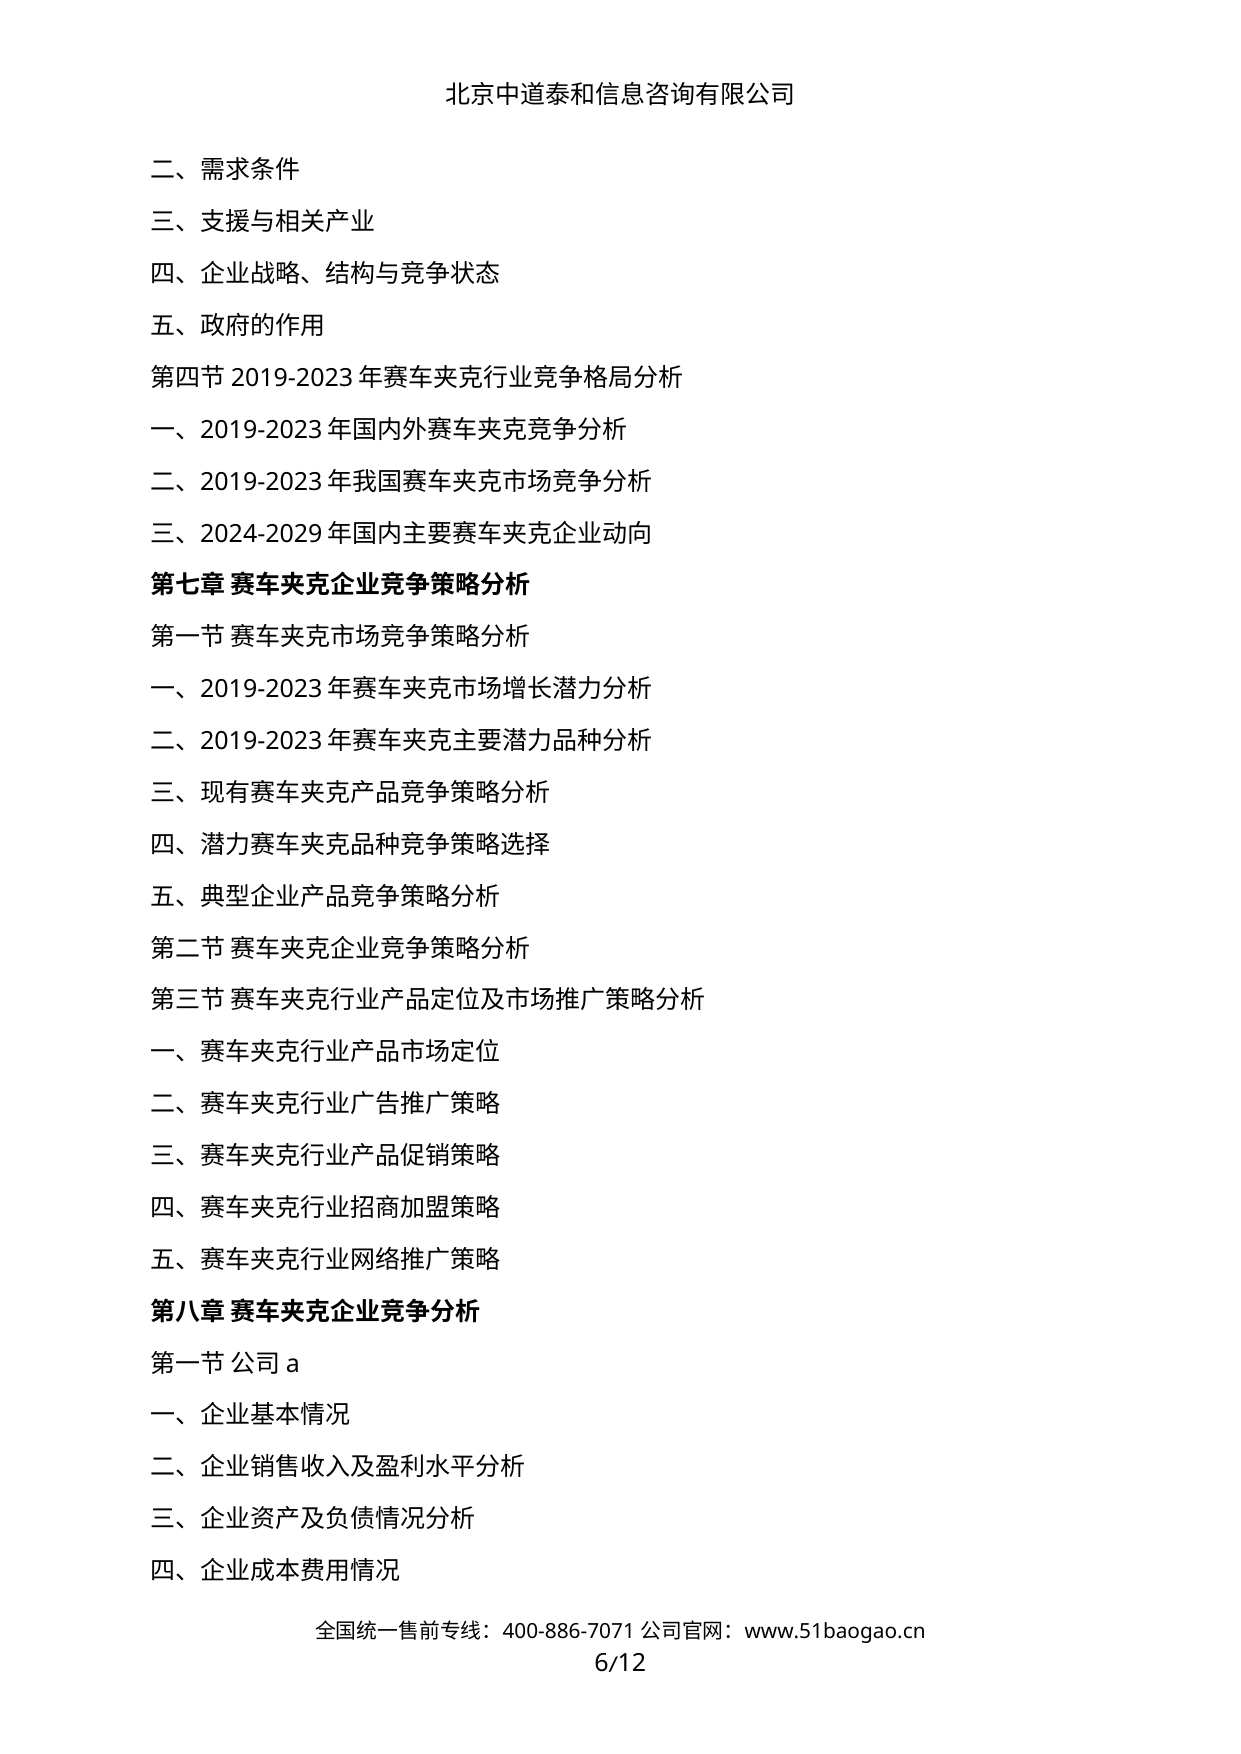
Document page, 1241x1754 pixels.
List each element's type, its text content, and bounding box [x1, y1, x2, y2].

text 一、赛车夹克行业产品市场定位 [150, 1032, 1090, 1068]
text 三、企业资产及负债情况分析 [150, 1499, 1090, 1535]
text 第三节 赛车夹克行业产品定位及市场推广策略分析 [150, 980, 1090, 1016]
text 第一节 赛车夹克市场竞争策略分析 [150, 617, 1090, 653]
text 四、赛车夹克行业招商加盟策略 [150, 1187, 1090, 1224]
text 五、赛车夹克行业网络推广策略 [150, 1239, 1090, 1276]
text 三、支援与相关产业 [150, 202, 1090, 238]
text 三、现有赛车夹克产品竞争策略分析 [150, 772, 1090, 809]
text 二、2019-2023年赛车夹克主要潜力品种分析 [150, 721, 1090, 757]
text 第二节 赛车夹克企业竞争策略分析 [150, 928, 1090, 964]
text 二、2019-2023年我国赛车夹克市场竞争分析 [150, 461, 1090, 497]
text 四、潜力赛车夹克品种竞争策略选择 [150, 824, 1090, 861]
text 第七章 赛车夹克企业竞争策略分析 [150, 565, 1090, 601]
text 二、需求条件 [150, 150, 1090, 186]
text 四、企业成本费用情况 [150, 1551, 1090, 1587]
text 二、赛车夹克行业广告推广策略 [150, 1084, 1090, 1120]
text 三、2024-2029年国内主要赛车夹克企业动向 [150, 513, 1090, 549]
text 第一节 公司a [150, 1343, 1090, 1379]
text 第八章 赛车夹克企业竞争分析 [150, 1291, 1090, 1327]
text 三、赛车夹克行业产品促销策略 [150, 1136, 1090, 1172]
text 五、政府的作用 [150, 306, 1090, 342]
text 二、企业销售收入及盈利水平分析 [150, 1447, 1090, 1483]
text 一、2019-2023年国内外赛车夹克竞争分析 [150, 409, 1090, 446]
text 五、典型企业产品竞争策略分析 [150, 876, 1090, 912]
text 四、企业战略、结构与竞争状态 [150, 254, 1090, 290]
text 一、2019-2023年赛车夹克市场增长潜力分析 [150, 669, 1090, 705]
text 第四节 2019-2023年赛车夹克行业竞争格局分析 [150, 357, 1090, 394]
text 一、企业基本情况 [150, 1395, 1090, 1431]
